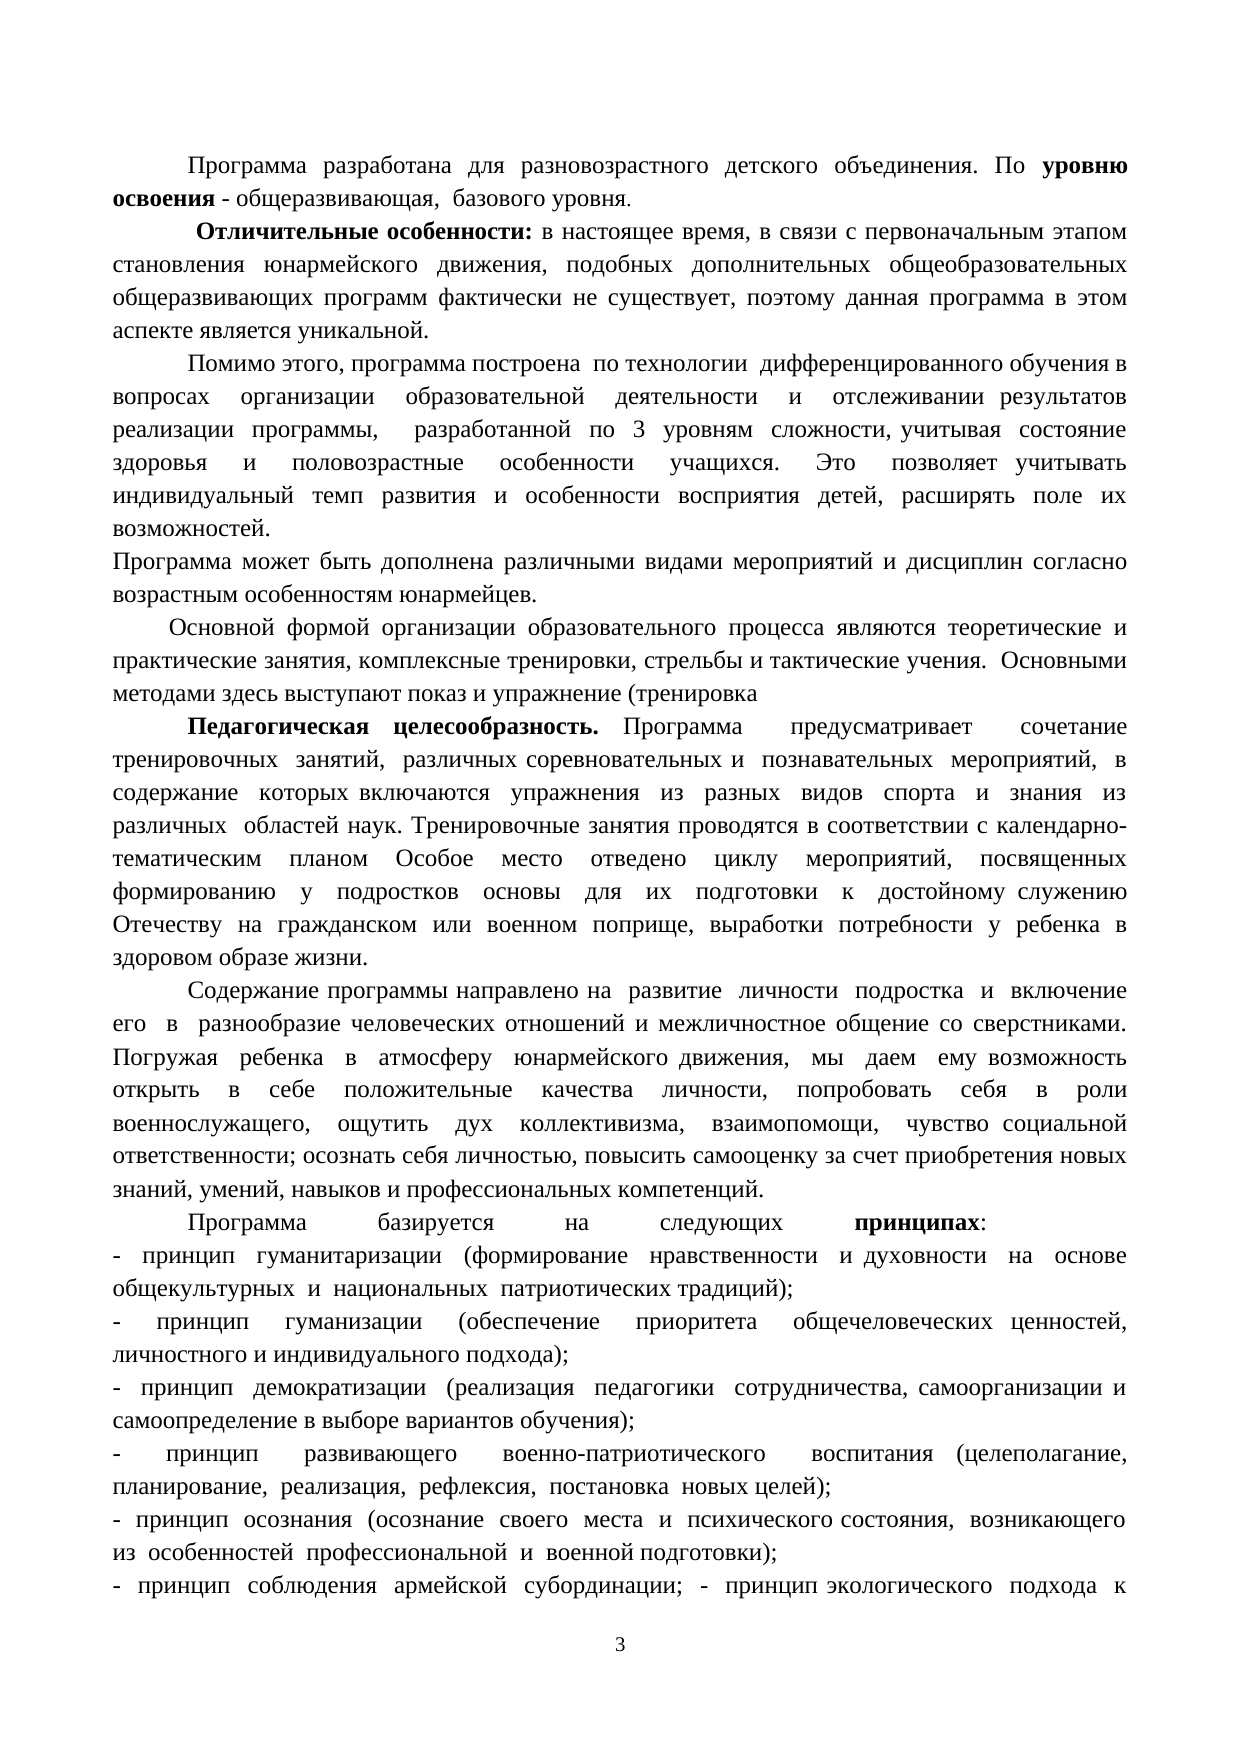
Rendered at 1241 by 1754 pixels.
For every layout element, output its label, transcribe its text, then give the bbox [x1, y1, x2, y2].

text Помимо этого, программа построена по технологии дифференцированного обучения в вопросах организации образовательной деятельности и отслеживании результатов реализации программы, разработанной по 3 уровням сложности, учитывая состояние здоровья и половозрастные особенности учащихся. Это позволяет учитывать индивидуальный темп развития и особенности восприятия детей, расширять поле их возможностей. Программа может быть дополнена различными видами мероприятий и дисциплин согласно возрастным особенностям юнармейцев. [112, 348, 1128, 608]
text - принцип гуманизации (обеспечение приоритета общечеловеческих ценностей, личностного и индивидуального подхода); [112, 1306, 1128, 1367]
text Отличительные особенности: в настоящее время, в связи с первоначальным этапом становления юнармейского движения, подобных дополнительных общеобразовательных общеразвивающих программ фактически не существует, поэтому данная программа в этом аспекте является уникальной. [112, 216, 1128, 344]
text Содержание программы направлено на развитие личности подростка и включение его в разнообразие человеческих отношений и межличностное общение со сверстниками. Погружая ребенка в атмосферу юнармейского движения, мы даем ему возможность открыть в себе положительные качества личности, попробовать себя в роли военнослужащего, ощутить дух коллективизма, взаимопомощи, чувство социальной ответственности; осознать себя личностью, повысить самооценку за счет приобретения новых знаний, умений, навыков и профессиональных компетенций. [112, 976, 1128, 1202]
text Программа разработана для разновозрастного детского объединения. По уровню освоения - общеразвивающая, базового уровня. [112, 150, 1128, 212]
text Программа базируется на следующих принципах: - принцип гуманитаризации (формирование нравственности и духовности на основе общекультурных и национальных патриотических традиций); [112, 1207, 1128, 1301]
text Педагогическая целесообразность. Программа предусматривает сочетание тренировочных занятий, различных соревновательных и познавательных мероприятий, в содержание которых включаются упражнения из разных видов спорта и знания из различных областей наук. Тренировочные занятия проводятся в соответствии с календарно-тематическим планом Особое место отведено циклу мероприятий, посвященных формированию у подростков основы для их подготовки к достойному служению Отечеству на гражданском или военном поприще, выработки потребности у ребенка в здоровом образе жизни. [112, 711, 1128, 971]
text - принцип демократизации (реализация педагогики сотрудничества, самоорганизации и самоопределение в выборе вариантов обучения); [112, 1372, 1128, 1433]
text - принцип осознания (осознание своего места и психического состояния, возникающего из особенностей профессиональной и военной подготовки); [112, 1504, 1128, 1566]
text Основной формой организации образовательного процесса являются теоретические и практические занятия, комплексные тренировки, стрельбы и тактические учения. Основными методами здесь выступают показ и упражнение (тренировка [112, 612, 1128, 707]
text - принцип развивающего военно-патриотического воспитания (целеполагание, планирование, реализация, рефлексия, постановка новых целей); [112, 1438, 1128, 1499]
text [112, 1570, 1128, 1599]
